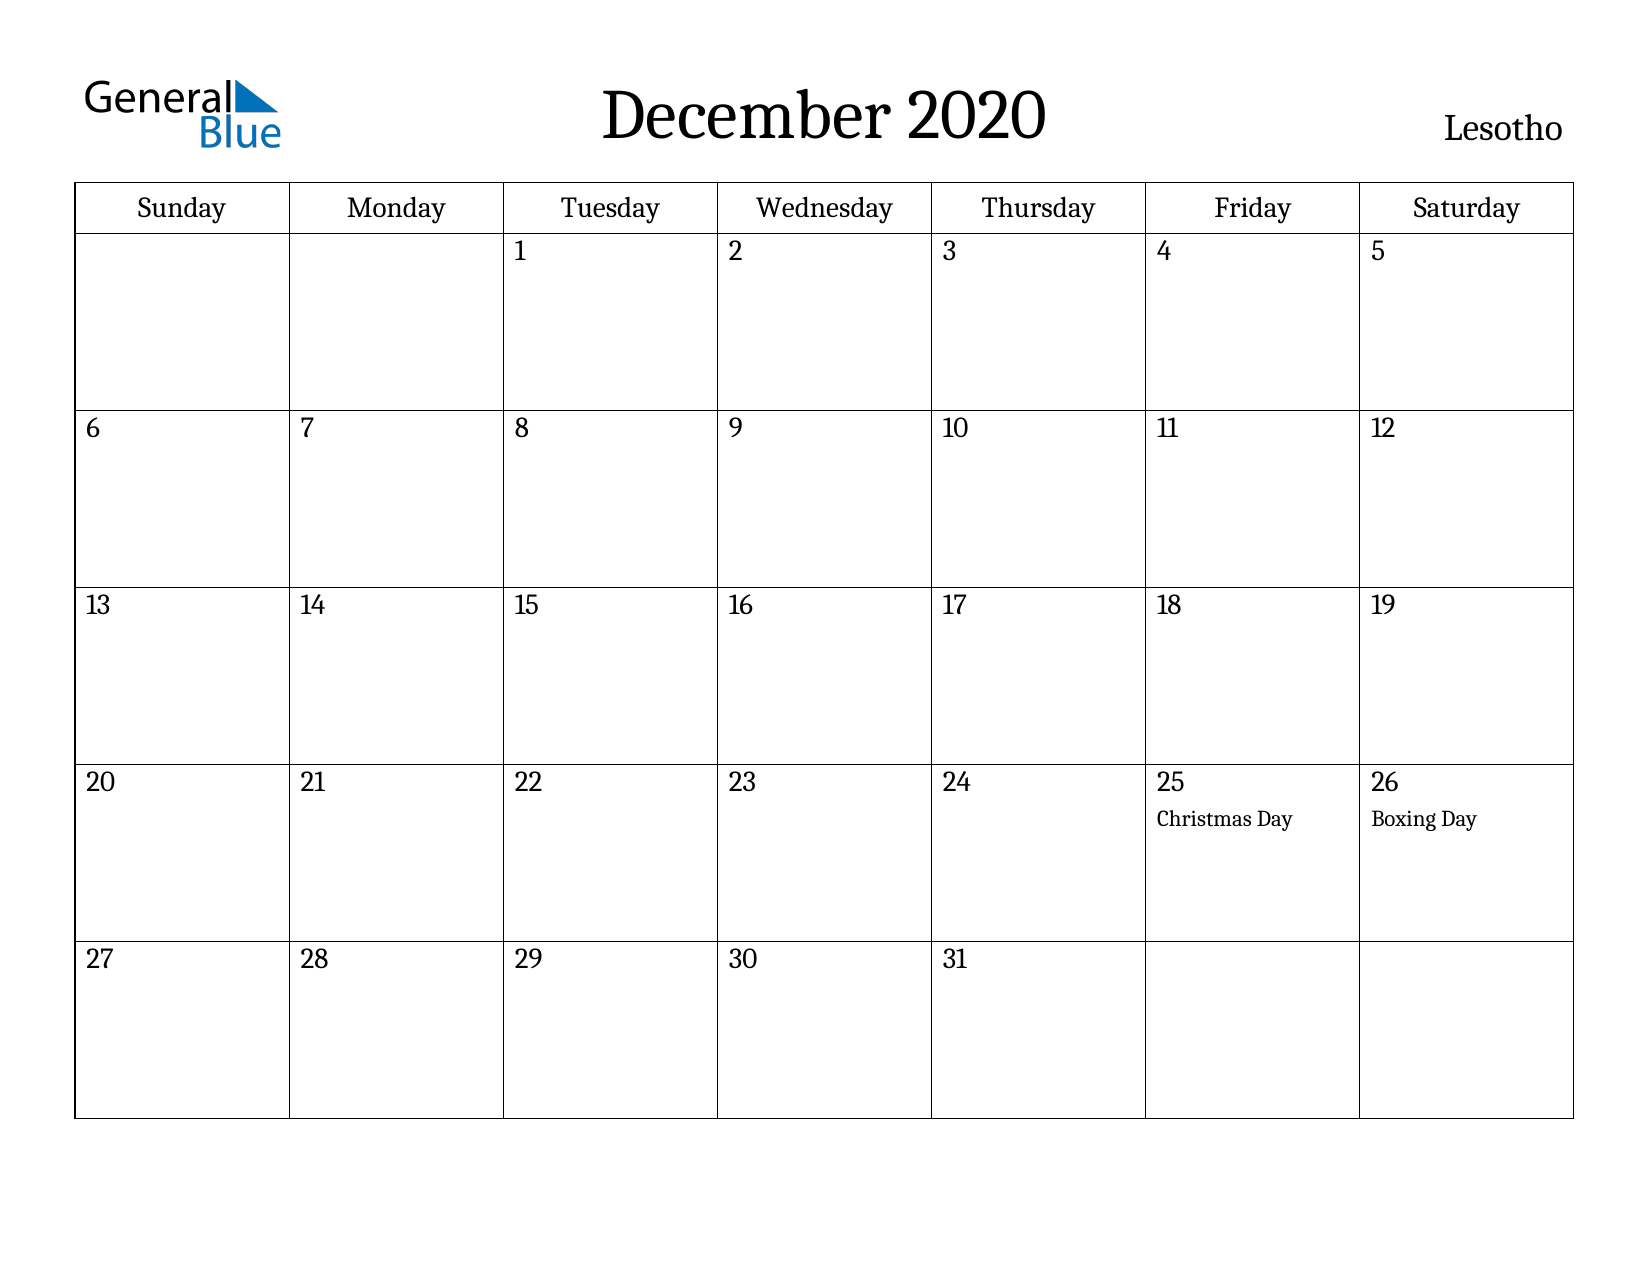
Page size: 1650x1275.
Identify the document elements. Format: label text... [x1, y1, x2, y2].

table_cell 30 [718, 942, 931, 983]
table_cell [718, 452, 931, 587]
table_cell [76, 234, 289, 275]
table_cell [718, 629, 931, 764]
table_cell 9 [718, 411, 931, 452]
table_cell [718, 806, 931, 941]
table_cell [290, 983, 503, 1118]
table_header Lesotho [1146, 75, 1574, 182]
table_cell [932, 629, 1145, 764]
table_cell 15 [504, 588, 717, 629]
table_cell 5 [1360, 234, 1573, 275]
table_cell 16 [718, 588, 931, 629]
table_cell 26 [1360, 765, 1573, 806]
table_cell 14 [290, 588, 503, 629]
table_cell [76, 275, 289, 410]
table_cell 28 [290, 942, 503, 983]
table_cell [1146, 942, 1359, 983]
table_cell 21 [290, 765, 503, 806]
table_cell [290, 806, 503, 941]
table_cell [290, 234, 503, 275]
table_cell 31 [932, 942, 1145, 983]
table_cell Monday [290, 183, 503, 233]
table_cell 18 [1146, 588, 1359, 629]
table_cell [1146, 275, 1359, 410]
table_header [75, 75, 503, 182]
table_cell [504, 452, 717, 587]
table_cell [1360, 452, 1573, 587]
table_cell Sunday [76, 183, 289, 233]
table_cell 25 [1146, 765, 1359, 806]
table_header December 2020 [503, 75, 1146, 182]
table_cell 4 [1146, 234, 1359, 275]
table_cell [932, 275, 1145, 410]
table_cell 2 [718, 234, 931, 275]
table_cell Thursday [932, 183, 1145, 233]
table_cell [1360, 983, 1573, 1118]
table_cell 24 [932, 765, 1145, 806]
table_cell [504, 275, 717, 410]
table_cell [504, 629, 717, 764]
table_cell 11 [1146, 411, 1359, 452]
table_cell 17 [932, 588, 1145, 629]
table_cell 22 [504, 765, 717, 806]
picture [85, 80, 281, 148]
table_cell Christmas Day [1146, 806, 1359, 941]
table_cell [76, 452, 289, 587]
table_cell [1360, 942, 1573, 983]
table_cell [932, 806, 1145, 941]
table_cell [932, 983, 1145, 1118]
table_cell [1360, 629, 1573, 764]
table_cell [76, 629, 289, 764]
table_cell Tuesday [504, 183, 717, 233]
table_cell 6 [76, 411, 289, 452]
table_cell [1360, 275, 1573, 410]
table_cell 13 [76, 588, 289, 629]
table_cell Boxing Day [1360, 806, 1573, 941]
table_cell 20 [76, 765, 289, 806]
table_cell [1146, 629, 1359, 764]
table_cell 29 [504, 942, 717, 983]
table_cell [76, 983, 289, 1118]
table_cell 19 [1360, 588, 1573, 629]
table_cell [290, 629, 503, 764]
table_cell [1146, 983, 1359, 1118]
table_cell Saturday [1360, 183, 1573, 233]
table_cell 12 [1360, 411, 1573, 452]
table_cell [504, 806, 717, 941]
table_cell Wednesday [718, 183, 931, 233]
table_cell 23 [718, 765, 931, 806]
table_cell 27 [76, 942, 289, 983]
table_cell [932, 452, 1145, 587]
table_cell 1 [504, 234, 717, 275]
table_cell [290, 275, 503, 410]
table_cell [718, 983, 931, 1118]
table_cell [290, 452, 503, 587]
table_cell 8 [504, 411, 717, 452]
table_cell 3 [932, 234, 1145, 275]
table_cell 7 [290, 411, 503, 452]
table_cell [504, 983, 717, 1118]
table_cell [718, 275, 931, 410]
table_cell 10 [932, 411, 1145, 452]
table_cell [76, 806, 289, 941]
table_cell Friday [1146, 183, 1359, 233]
table_cell [1146, 452, 1359, 587]
